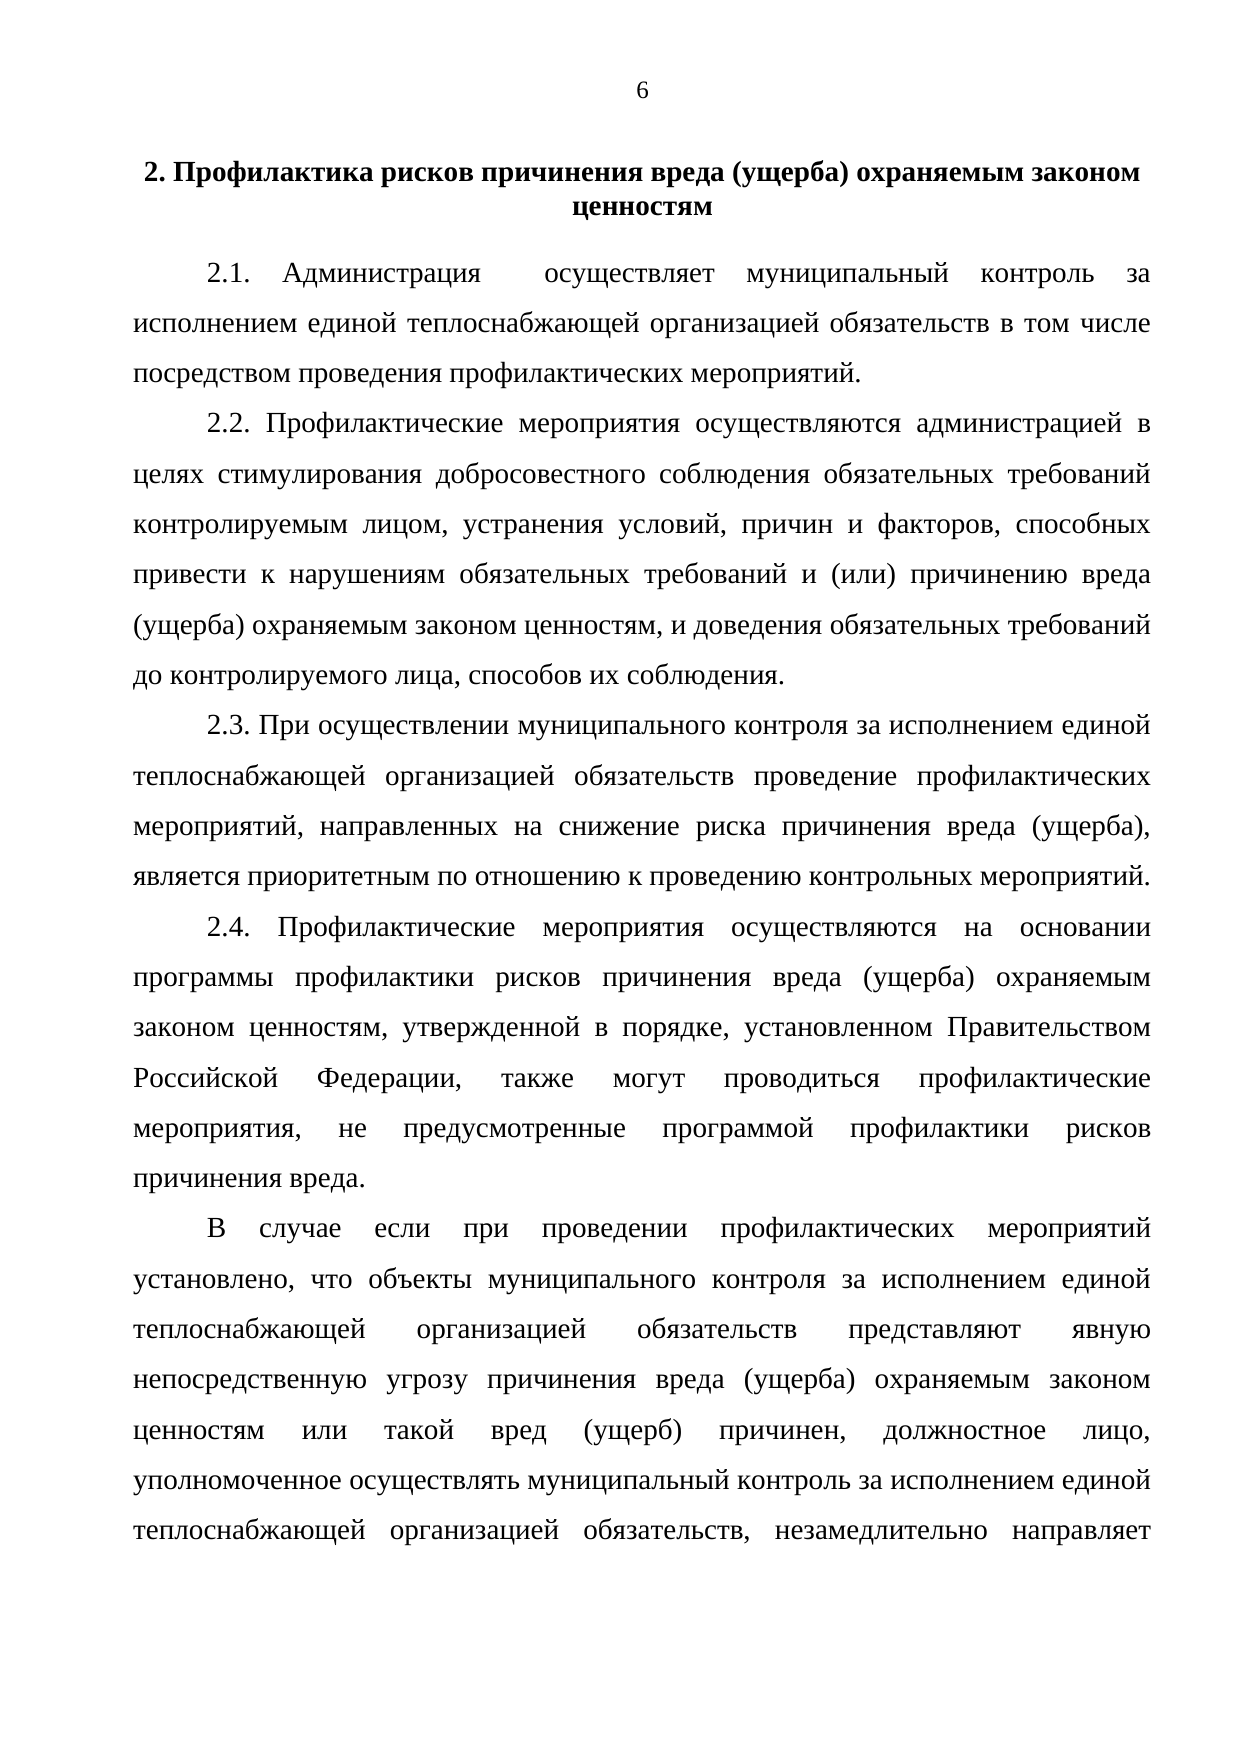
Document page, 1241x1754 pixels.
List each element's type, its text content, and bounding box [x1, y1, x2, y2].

text 2. Профилактика рисков причинения вреда (ущерба) охраняемым законом ценностям [133, 154, 1152, 221]
text 2.2. Профилактические мероприятия осуществляются администрацией в целях стимулирования добросовестного соблюдения обязательных требований контролируемым лицом, устранения условий, причин и факторов, способных привести к нарушениям обязательных требований и (или) причинению вреда (ущерба) охраняемым законом ценностям, и доведения обязательных требований до контролируемого лица, способов их соблюдения. [133, 406, 1152, 691]
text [133, 1211, 1152, 1546]
text 2.1. Администрация осуществляет муниципальный контроль за исполнением единой теплоснабжающей организацией обязательств в том числе посредством проведения профилактических мероприятий. [133, 255, 1152, 389]
text 2.4. Профилактические мероприятия осуществляются на основании программы профилактики рисков причинения вреда (ущерба) охраняемым законом ценностям, утвержденной в порядке, установленном Правительством Российской Федерации, также могут проводиться профилактические мероприятия, не предусмотренные программой профилактики рисков причинения вреда. [133, 909, 1152, 1194]
text 2.3. При осуществлении муниципального контроля за исполнением единой теплоснабжающей организацией обязательств проведение профилактических мероприятий, направленных на снижение риска причинения вреда (ущерба), является приоритетным по отношению к проведению контрольных мероприятий. [133, 707, 1152, 892]
